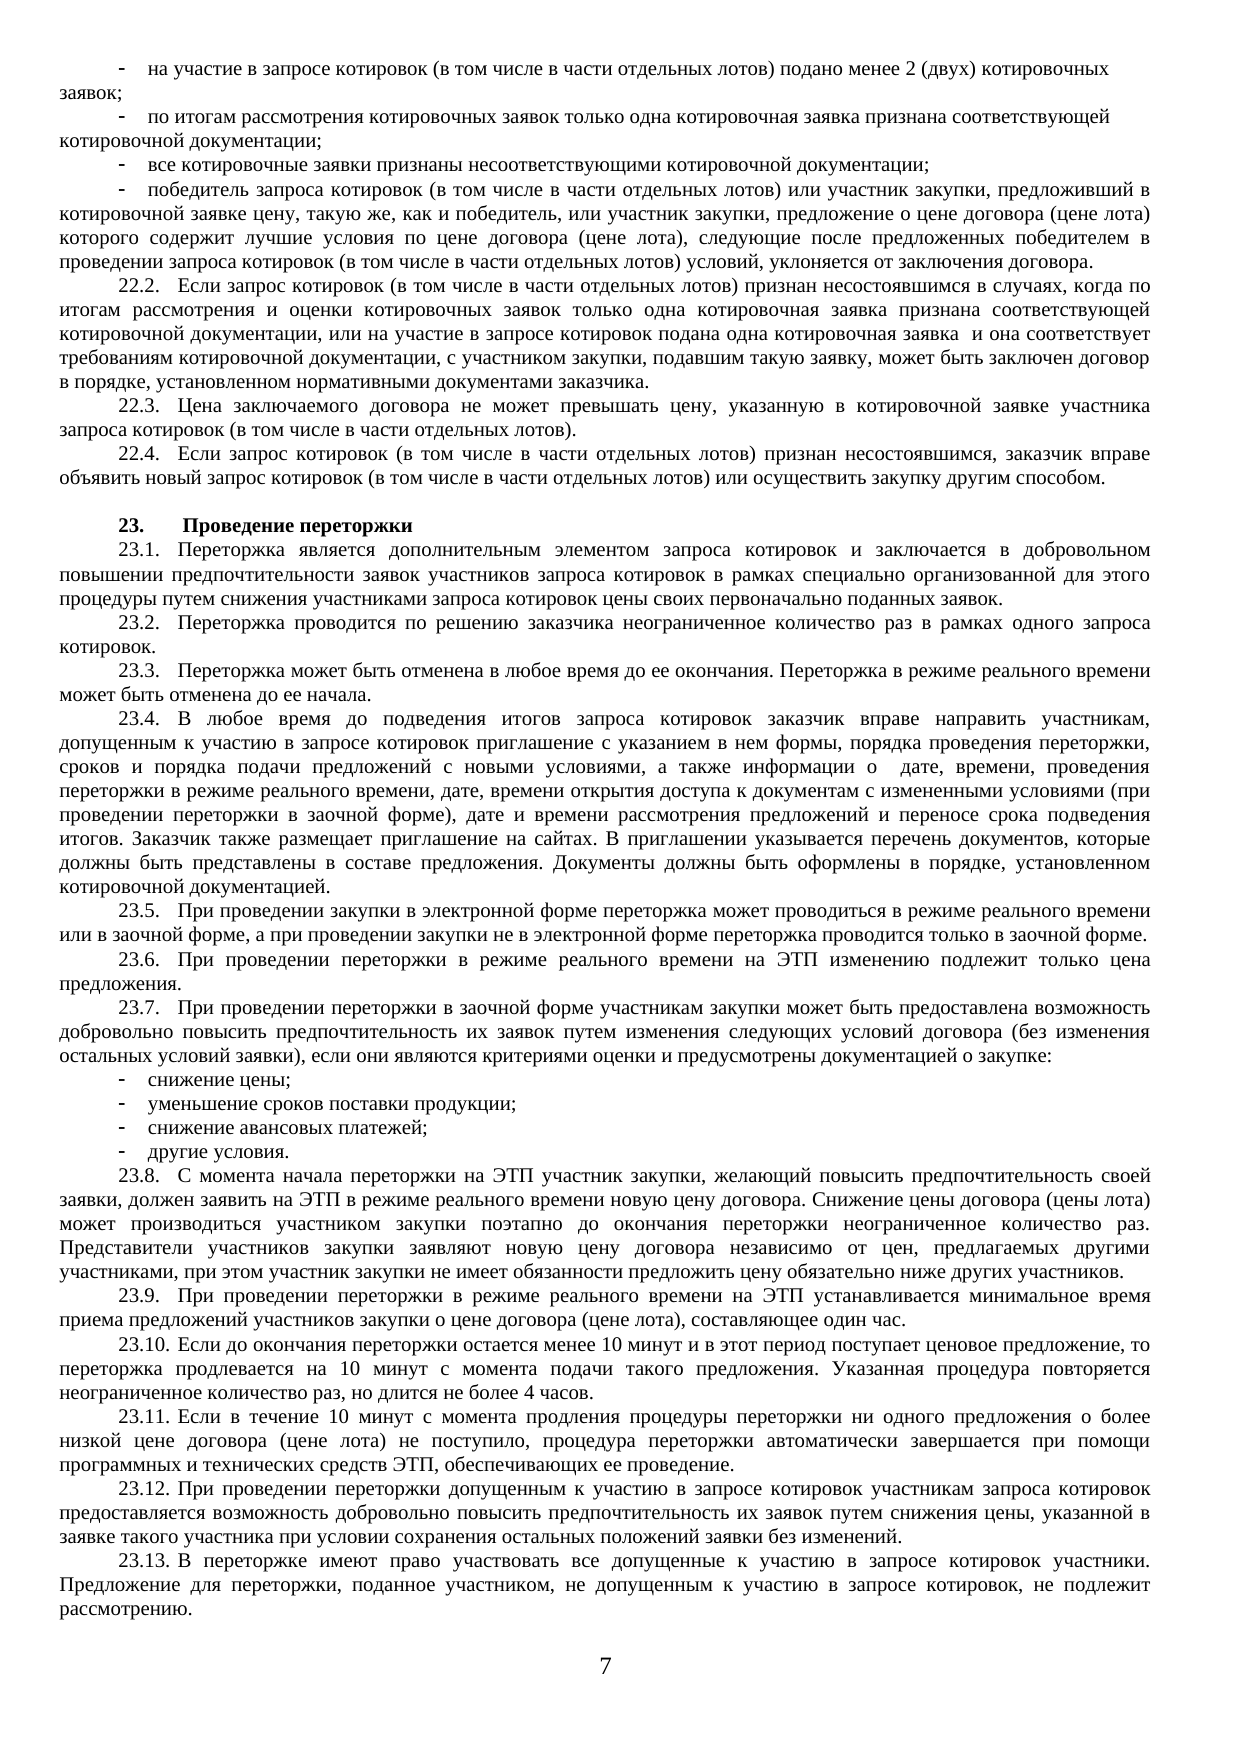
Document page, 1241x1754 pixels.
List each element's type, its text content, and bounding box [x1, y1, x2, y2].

list При проведении переторжки в заочной форме участникам закупки может быть предоставлена возможность добровольно повысить предпочтительность их заявок путем изменения следующих условий договора (без изменения остальных условий заявки), если они являются критериями оценки и предусмотрены документацией о закупке: [59, 994, 1152, 1067]
list Если в течение 10 минут с момента продления процедуры переторжки ни одного предложения о более низкой цене договора (цене лота) не поступило, процедура переторжки автоматически завершается при помощи программных и технических средств ЭТП, обеспечивающих ее проведение. [59, 1404, 1152, 1476]
list все котировочные заявки признаны несоответствующими котировочной документации; [59, 152, 1152, 176]
list Если до окончания переторжки остается менее 10 минут и в этот период поступает ценовое предложение, то переторжка продлевается на 10 минут с момента подачи такого предложения. Указанная процедура повторяется неограниченное количество раз, но длится не более 4 часов. [59, 1331, 1152, 1404]
list При проведении переторжки в режиме реального времени на ЭТП устанавливается минимальное время приема предложений участников закупки о цене договора (цене лота), составляющее один час. [59, 1283, 1152, 1331]
list В переторжке имеют право участвовать все допущенные к участию в запросе котировок участники. Предложение для переторжки, поданное участником, не допущенным к участию в запросе котировок, не подлежит рассмотрению. [59, 1548, 1152, 1620]
list по итогам рассмотрения котировочных заявок только одна котировочная заявка признана соответствующей котировочной документации; [59, 104, 1152, 152]
list снижение авансовых платежей; [59, 1115, 1152, 1139]
list Переторжка проводится по решению заказчика неограниченное количество раз в рамках одного запроса котировок. [59, 609, 1152, 658]
list Переторжка является дополнительным элементом запроса котировок и заключается в добровольном повышении предпочтительности заявок участников запроса котировок в рамках специально организованной для этого процедуры путем снижения участниками запроса котировок цены своих первоначально поданных заявок. [59, 537, 1152, 609]
list Переторжка может быть отменена в любое время до ее окончания. Переторжка в режиме реального времени может быть отменена до ее начала. [59, 658, 1152, 706]
list В любое время до подведения итогов запроса котировок заказчик вправе направить участникам, допущенным к участию в запросе котировок приглашение с указанием в нем формы, порядка проведения переторжки, сроков и порядка подачи предложений с новыми условиями, а также информации о дате, времени, проведения переторжки в режиме реального времени, дате, времени открытия доступа к документам с измененными условиями (при проведении переторжки в заочной форме), дате и времени рассмотрения предложений и переносе срока подведения итогов. Заказчик также размещает приглашение на сайтах. В приглашении указывается перечень документов, которые должны быть представлены в составе предложения. Документы должны быть оформлены в порядке, установленном котировочной документацией. [59, 706, 1152, 898]
list При проведении переторжки в режиме реального времени на ЭТП изменению подлежит только цена предложения. [59, 946, 1152, 994]
list на участие в запросе котировок (в том числе в части отдельных лотов) подано менее 2 (двух) котировочных заявок; [59, 56, 1152, 104]
list Если запрос котировок (в том числе в части отдельных лотов) признан несостоявшимся в случаях, когда по итогам рассмотрения и оценки котировочных заявок только одна котировочная заявка признана соответствующей котировочной документации, или на участие в запросе котировок подана одна котировочная заявка и она соответствует требованиям котировочной документации, с участником закупки, подавшим такую заявку, может быть заключен договор в порядке, установленном нормативными документами заказчика. [59, 273, 1152, 393]
list уменьшение сроков поставки продукции; [59, 1091, 1152, 1115]
list При проведении переторжки допущенным к участию в запросе котировок участникам запроса котировок предоставляется возможность добровольно повысить предпочтительность их заявок путем снижения цены, указанной в заявке такого участника при условии сохранения остальных положений заявки без изменений. [59, 1476, 1152, 1548]
list Если запрос котировок (в том числе в части отдельных лотов) признан несостоявшимся, заказчик вправе объявить новый запрос котировок (в том числе в части отдельных лотов) или осуществить закупку другим способом. [59, 441, 1152, 489]
list победитель запроса котировок (в том числе в части отдельных лотов) или участник закупки, предложивший в котировочной заявке цену, такую же, как и победитель, или участник закупки, предложение о цене договора (цене лота) которого содержит лучшие условия по цене договора (цене лота), следующие после предложенных победителем в проведении запроса котировок (в том числе в части отдельных лотов) условий, уклоняется от заключения договора. [59, 176, 1152, 273]
list снижение цены; [59, 1067, 1152, 1091]
list Цена заключаемого договора не может превышать цену, указанную в котировочной заявке участника запроса котировок (в том числе в части отдельных лотов). [59, 393, 1152, 441]
list С момента начала переторжки на ЭТП участник закупки, желающий повысить предпочтительность своей заявки, должен заявить на ЭТП в режиме реального времени новую цену договора. Снижение цены договора (цены лота) может производиться участником закупки поэтапно до окончания переторжки неограниченное количество раз. Представители участников закупки заявляют новую цену договора независимо от цен, предлагаемых другими участниками, при этом участник закупки не имеет обязанности предложить цену обязательно ниже других участников. [59, 1163, 1152, 1283]
list другие условия. [59, 1139, 1152, 1163]
list Проведение переторжки [59, 513, 1152, 537]
list При проведении закупки в электронной форме переторжка может проводиться в режиме реального времени или в заочной форме, а при проведении закупки не в электронной форме переторжка проводится только в заочной форме. [59, 898, 1152, 946]
